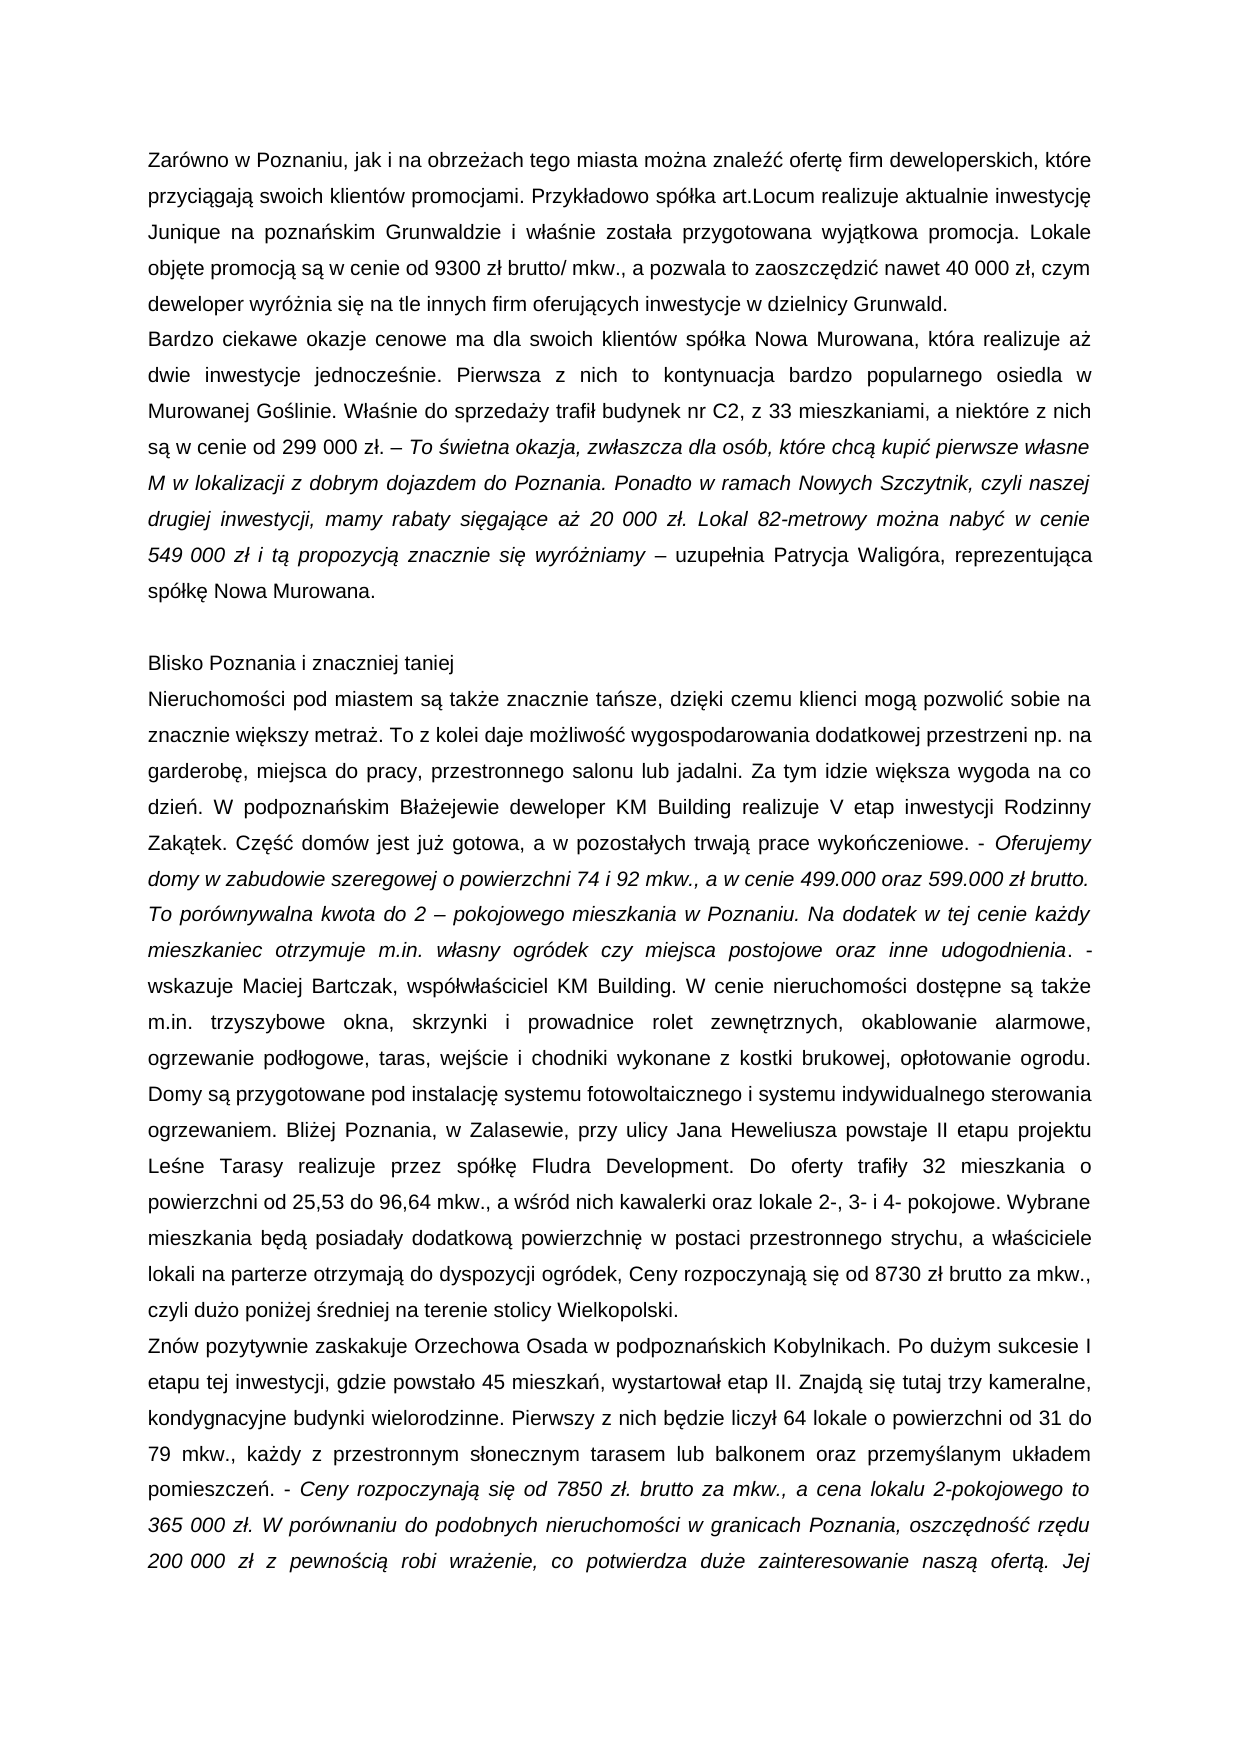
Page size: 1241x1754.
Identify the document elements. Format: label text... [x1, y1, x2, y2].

text Blisko Poznania i znaczniej taniej [148, 651, 1093, 675]
text Nieruchomości pod miastem są także znacznie tańsze, dzięki czemu klienci mogą pozwolić sobie na znacznie większy metraż. To z kolei daje możliwość wygospodarowania dodatkowej przestrzeni np. na garderobę, miejsca do pracy, przestronnego salonu lub jadalni. Za tym idzie większa wygoda na co dzień. W podpoznańskim Błażejewie deweloper KM Building realizuje V etap inwestycji Rodzinny Zakątek. Część domów jest już gotowa, a w pozostałych trwają prace wykończeniowe. - Oferujemy domy w zabudowie szeregowej o powierzchni 74 i 92 mkw., a w cenie 499.000 oraz 599.000 zł brutto. To porównywalna kwota do 2 – pokojowego mieszkania w Poznaniu. Na dodatek w tej cenie każdy mieszkaniec otrzymuje m.in. własny ogródek czy miejsca postojowe oraz inne udogodnienia. - wskazuje Maciej Bartczak, współwłaściciel KM Building. W cenie nieruchomości dostępne są także m.in. trzyszybowe okna, skrzynki i prowadnice rolet zewnętrznych, okablowanie alarmowe, ogrzewanie podłogowe, taras, wejście i chodniki wykonane z kostki brukowej, opłotowanie ogrodu. Domy są przygotowane pod instalację systemu fotowoltaicznego i systemu indywidualnego sterowania ogrzewaniem. Bliżej Poznania, w Zalasewie, przy ulicy Jana Heweliusza powstaje II etapu projektu Leśne Tarasy realizuje przez spółkę Fludra Development. Do oferty trafiły 32 mieszkania o powierzchni od 25,53 do 96,64 mkw., a wśród nich kawalerki oraz lokale 2-, 3- i 4- pokojowe. Wybrane mieszkania będą posiadały dodatkową powierzchnię w postaci przestronnego strychu, a właściciele lokali na parterze otrzymają do dyspozycji ogródek, Ceny rozpoczynają się od 8730 zł brutto za mkw., czyli dużo poniżej średniej na terenie stolicy Wielkopolski. [148, 687, 1093, 1322]
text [148, 1333, 1093, 1573]
text Zarówno w Poznaniu, jak i na obrzeżach tego miasta można znaleźć ofertę firm deweloperskich, które przyciągają swoich klientów promocjami. Przykładowo spółka art.Locum realizuje aktualnie inwestycję Junique na poznańskim Grunwaldzie i właśnie została przygotowana wyjątkowa promocja. Lokale objęte promocją są w cenie od 9300 zł brutto/ mkw., a pozwala to zaoszczędzić nawet 40 000 zł, czym deweloper wyróżnia się na tle innych firm oferujących inwestycje w dzielnicy Grunwald. [148, 148, 1093, 315]
text Bardzo ciekawe okazje cenowe ma dla swoich klientów spółka Nowa Murowana, która realizuje aż dwie inwestycje jednocześnie. Pierwsza z nich to kontynuacja bardzo popularnego osiedla w Murowanej Goślinie. Właśnie do sprzedaży trafił budynek nr C2, z 33 mieszkaniami, a niektóre z nich są w cenie od 299 000 zł. – To świetna okazja, zwłaszcza dla osób, które chcą kupić pierwsze własne M w lokalizacji z dobrym dojazdem do Poznania. Ponadto w ramach Nowych Szczytnik, czyli naszej drugiej inwestycji, mamy rabaty sięgające aż 20 000 zł. Lokal 82-metrowy można nabyć w cenie 549 000 zł i tą propozycją znacznie się wyróżniamy – uzupełnia Patrycja Waligóra, reprezentująca spółkę Nowa Murowana. [148, 327, 1093, 603]
